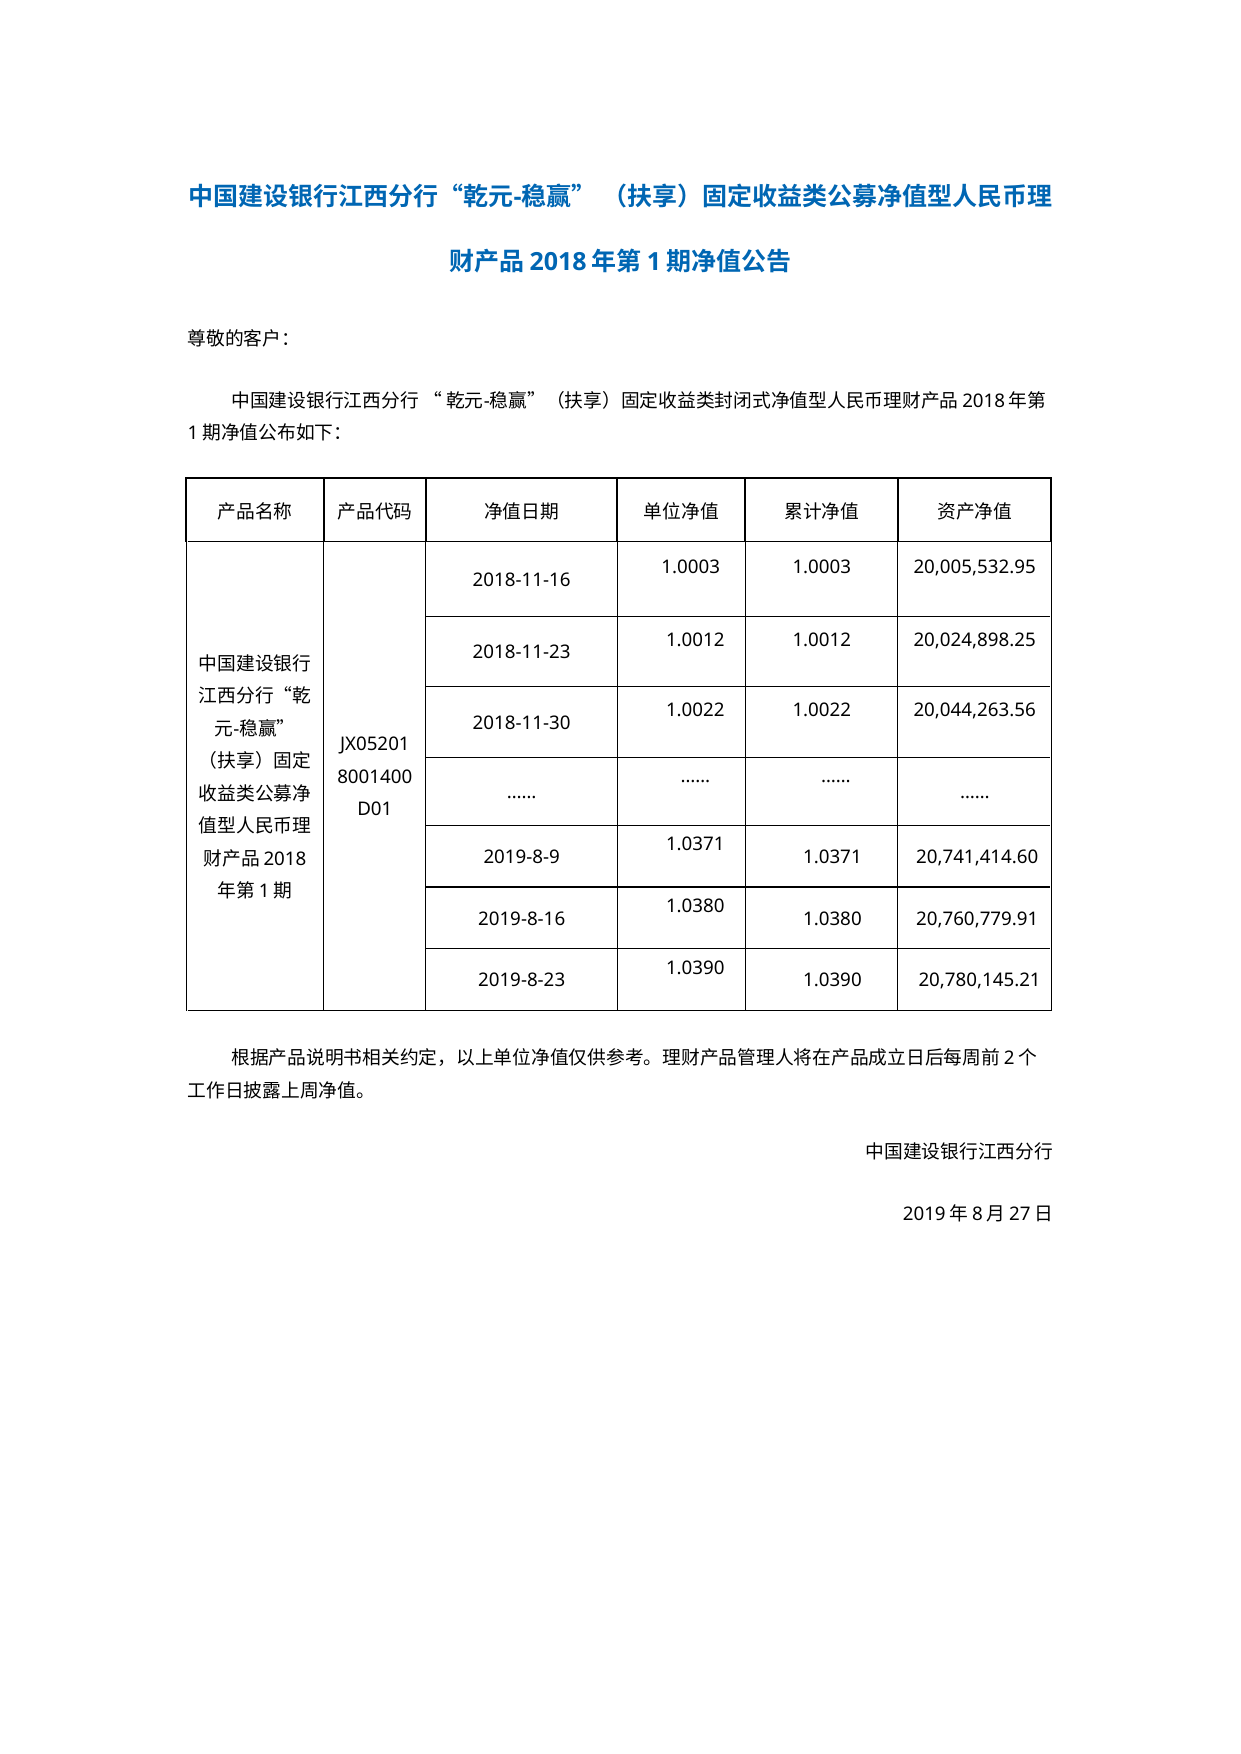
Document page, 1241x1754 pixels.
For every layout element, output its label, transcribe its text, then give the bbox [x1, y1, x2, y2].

table_cell 2018-11-16 [426, 542, 617, 616]
table_cell JX052018001400D01 [324, 542, 425, 1010]
text 中国建设银行江西分行 “ 乾元-稳赢”（扶享）固定收益类封闭式净值型人民币理财产品2018年第1期净值公布如下： [187, 383, 1053, 448]
table_cell 2019-8-9 [426, 826, 617, 886]
table_header 单位净值 [618, 479, 744, 541]
table_cell 1.0371 [746, 826, 897, 886]
table_cell 1.0003 [746, 542, 897, 616]
table_cell 1.0390 [746, 949, 897, 1010]
table_header 累计净值 [746, 479, 897, 541]
table_cell 1.0012 [746, 617, 897, 686]
text 尊敬的客户： [187, 321, 1053, 354]
table_header 净值日期 [427, 479, 616, 541]
table_cell 2019-8-23 [426, 949, 617, 1010]
table_cell 20,780,145.21 [898, 948, 1051, 1010]
table_header 资产净值 [899, 479, 1050, 541]
table_cell 20,005,532.95 [898, 542, 1051, 616]
table_cell 中国建设银行江西分行“乾元-稳赢”（扶享）固定收益类公募净值型人民币理财产品2018年第1期 [187, 542, 323, 1010]
table_cell 20,741,414.60 [898, 825, 1051, 886]
table_header 产品名称 [187, 479, 323, 541]
table_cell 2019-8-16 [426, 888, 617, 948]
table_cell …… [618, 758, 745, 824]
table_cell 2018-11-30 [426, 687, 617, 757]
table_cell 1.0022 [618, 687, 745, 757]
text 中国建设银行江西分行 [187, 1134, 1053, 1167]
table_cell 1.0380 [618, 888, 745, 948]
table_cell 20,760,779.91 [898, 886, 1051, 948]
table_cell …… [746, 758, 897, 824]
text 中国建设银行江西分行“乾元-稳赢” （扶享）固定收益类公募净值型人民币理财产品2018年第1期净值公告 [187, 162, 1053, 292]
table_cell 1.0380 [746, 888, 897, 948]
table_header 产品代码 [325, 479, 425, 541]
table_cell 2018-11-23 [426, 617, 617, 686]
table_cell 1.0022 [746, 687, 897, 757]
table_cell …… [898, 757, 1051, 824]
text 根据产品说明书相关约定，以上单位净值仅供参考。理财产品管理人将在产品成立日后每周前2个工作日披露上周净值。 [187, 1040, 1053, 1105]
text 2019年8月27日 [187, 1196, 1053, 1228]
table_cell 20,044,263.56 [898, 686, 1051, 757]
table_cell …… [426, 758, 617, 824]
table_cell 1.0012 [618, 617, 745, 686]
table_cell 1.0371 [618, 826, 745, 886]
table_cell 20,024,898.25 [898, 616, 1051, 686]
table_cell 1.0390 [618, 949, 745, 1010]
table_cell 1.0003 [618, 542, 745, 616]
